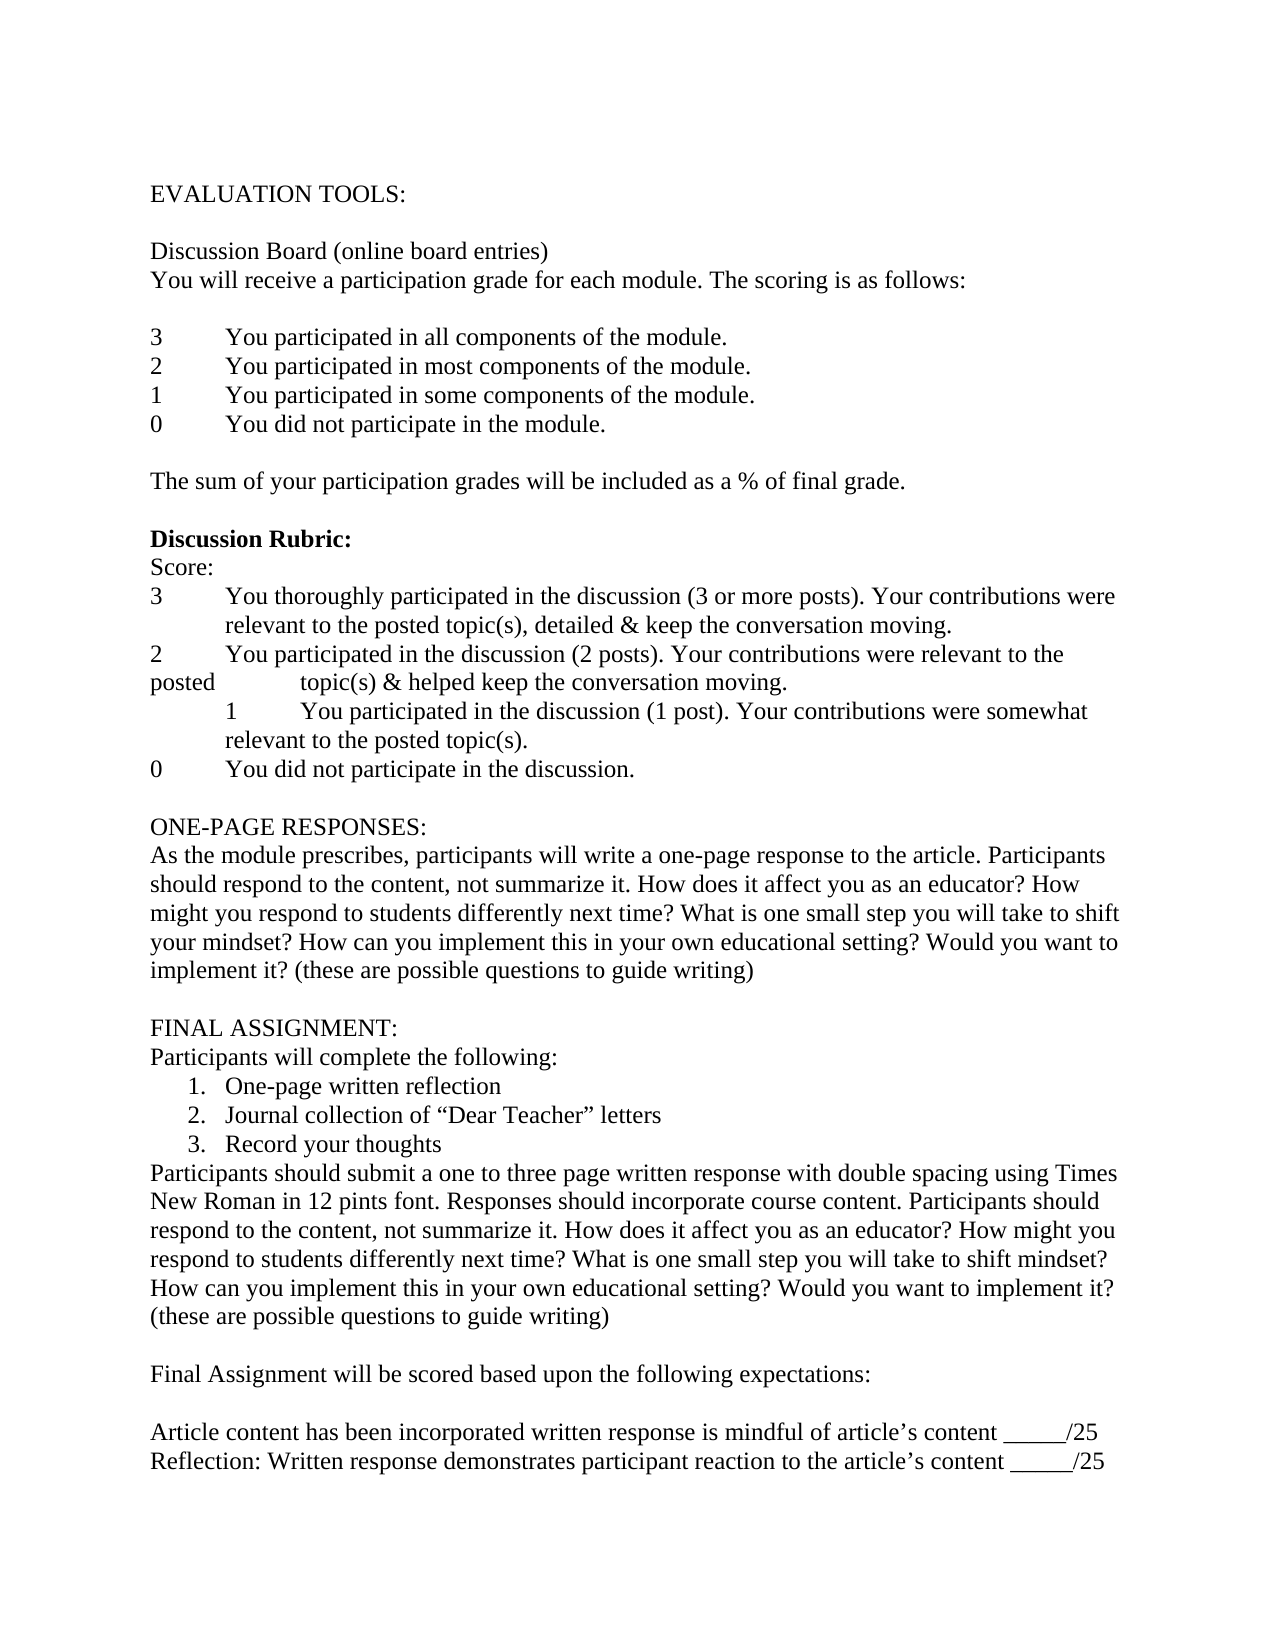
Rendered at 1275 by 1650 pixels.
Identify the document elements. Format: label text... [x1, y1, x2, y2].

text 0 You did not participate in the module. [150, 409, 1125, 437]
text Score: [150, 552, 1125, 581]
text ONE-PAGE RESPONSES: [150, 812, 1125, 840]
text 1 You participated in some components of the module. [150, 380, 1125, 409]
text Discussion Board (online board entries) [150, 236, 1125, 265]
text Discussion Rubric: [150, 524, 1125, 552]
text Participants will complete the following: [150, 1042, 1125, 1071]
text 2 You participated in most components of the module. [150, 351, 1125, 380]
text FINAL ASSIGNMENT: [150, 1013, 1125, 1042]
text EVALUATION TOOLS: [150, 179, 1125, 207]
text 2 You participated in the discussion (2 posts). Your contributions were relevant to the posted topic(s) & helped keep the conversation moving. [150, 639, 1125, 696]
text 1 You participated in the discussion (1 post). Your contributions were somewhat relevant to the posted topic(s). [225, 696, 1125, 754]
list Journal collection of “Dear Teacher” letters [187, 1100, 1125, 1129]
list One-page written reflection [187, 1071, 1125, 1100]
text You will receive a participation grade for each module. The scoring is as follows: [150, 265, 1125, 294]
text 3 You thoroughly participated in the discussion (3 or more posts). Your contributions were relevant to the posted topic(s), detailed & keep the conversation moving. [150, 581, 1125, 639]
text As the module prescribes, participants will write a one-page response to the article. Participants should respond to the content, not summarize it. How does it affect you as an educator? How might you respond to students differently next time? What is one small step you will take to shift your mindset? How can you implement this in your own educational setting? Would you want to implement it? (these are possible questions to guide writing) [150, 841, 1125, 984]
text Article content has been incorporated written response is mindful of article’s content _____/25 [150, 1417, 1125, 1446]
list Record your thoughts [187, 1129, 1125, 1157]
text The sum of your participation grades will be included as a % of final grade. [150, 466, 1125, 495]
text 3 You participated in all components of the module. [150, 322, 1125, 351]
text Reflection: Written response demonstrates participant reaction to the article’s content _____/25 [150, 1446, 1125, 1475]
text Final Assignment will be scored based upon the following expectations: [150, 1359, 1125, 1388]
text Participants should submit a one to three page written response with double spacing using Times New Roman in 12 pints font. Responses should incorporate course content. Participants should respond to the content, not summarize it. How does it affect you as an educator? How might you respond to students differently next time? What is one small step you will take to shift mindset? How can you implement this in your own educational setting? Would you want to implement it? (these are possible questions to guide writing) [150, 1158, 1125, 1330]
text 0 You did not participate in the discussion. [150, 754, 1125, 782]
